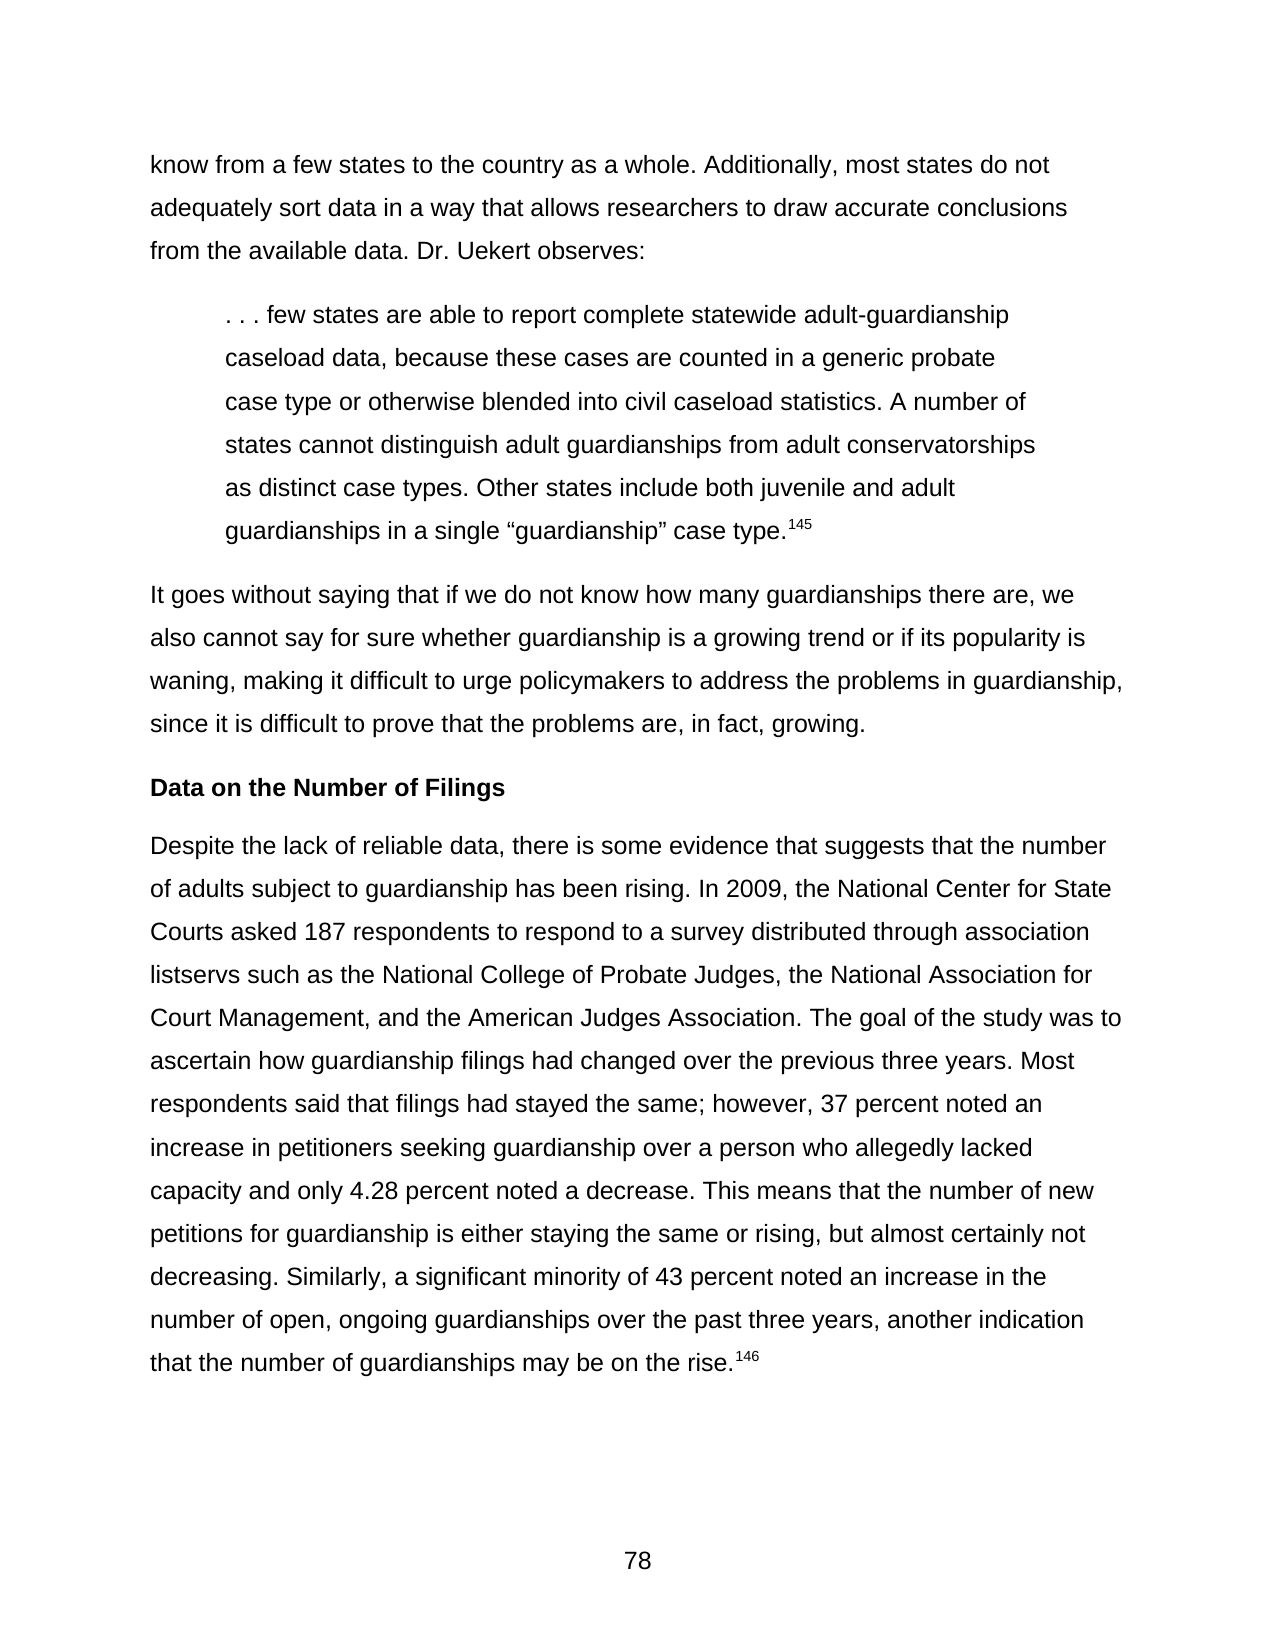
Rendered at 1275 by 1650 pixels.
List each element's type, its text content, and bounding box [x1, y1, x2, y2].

text It goes without saying that if we do not know how many guardianships there are, we also cannot say for sure whether guardianship is a growing trend or if its popularity is waning, making it difficult to urge policymakers to address the problems in guardianship, since it is difficult to prove that the problems are, in fact, growing. [150, 580, 1125, 738]
text . . . few states are able to report complete statewide adult-guardianship caseload data, because these cases are counted in a generic probate case type or otherwise blended into civil caseload statistics. A number of states cannot distinguish adult guardianships from adult conservatorships as distinct case types. Other states include both juvenile and adult guardianships in a single “guardianship” case type. [225, 300, 1050, 544]
subtitle Data on the Number of Filings [150, 773, 1125, 802]
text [150, 150, 1125, 265]
text Despite the lack of reliable data, there is some evidence that suggests that the number of adults subject to guardianship has been rising. In 2009, the National Center for State Courts asked 187 respondents to respond to a survey distributed through association listservs such as the National College of Probate Judges, the National Association for Court Management, and the American Judges Association. The goal of the study was to ascertain how guardianship filings had changed over the previous three years. Most respondents said that filings had stayed the same; however, 37 percent noted an increase in petitioners seeking guardianship over a person who allegedly lacked capacity and only 4.28 percent noted a decrease. This means that the number of new petitions for guardianship is either staying the same or rising, but almost certainly not decreasing. Similarly, a significant minority of 43 percent noted an increase in the number of open, ongoing guardianships over the past three years, another indication that the number of guardianships may be on the rise. [150, 831, 1125, 1377]
